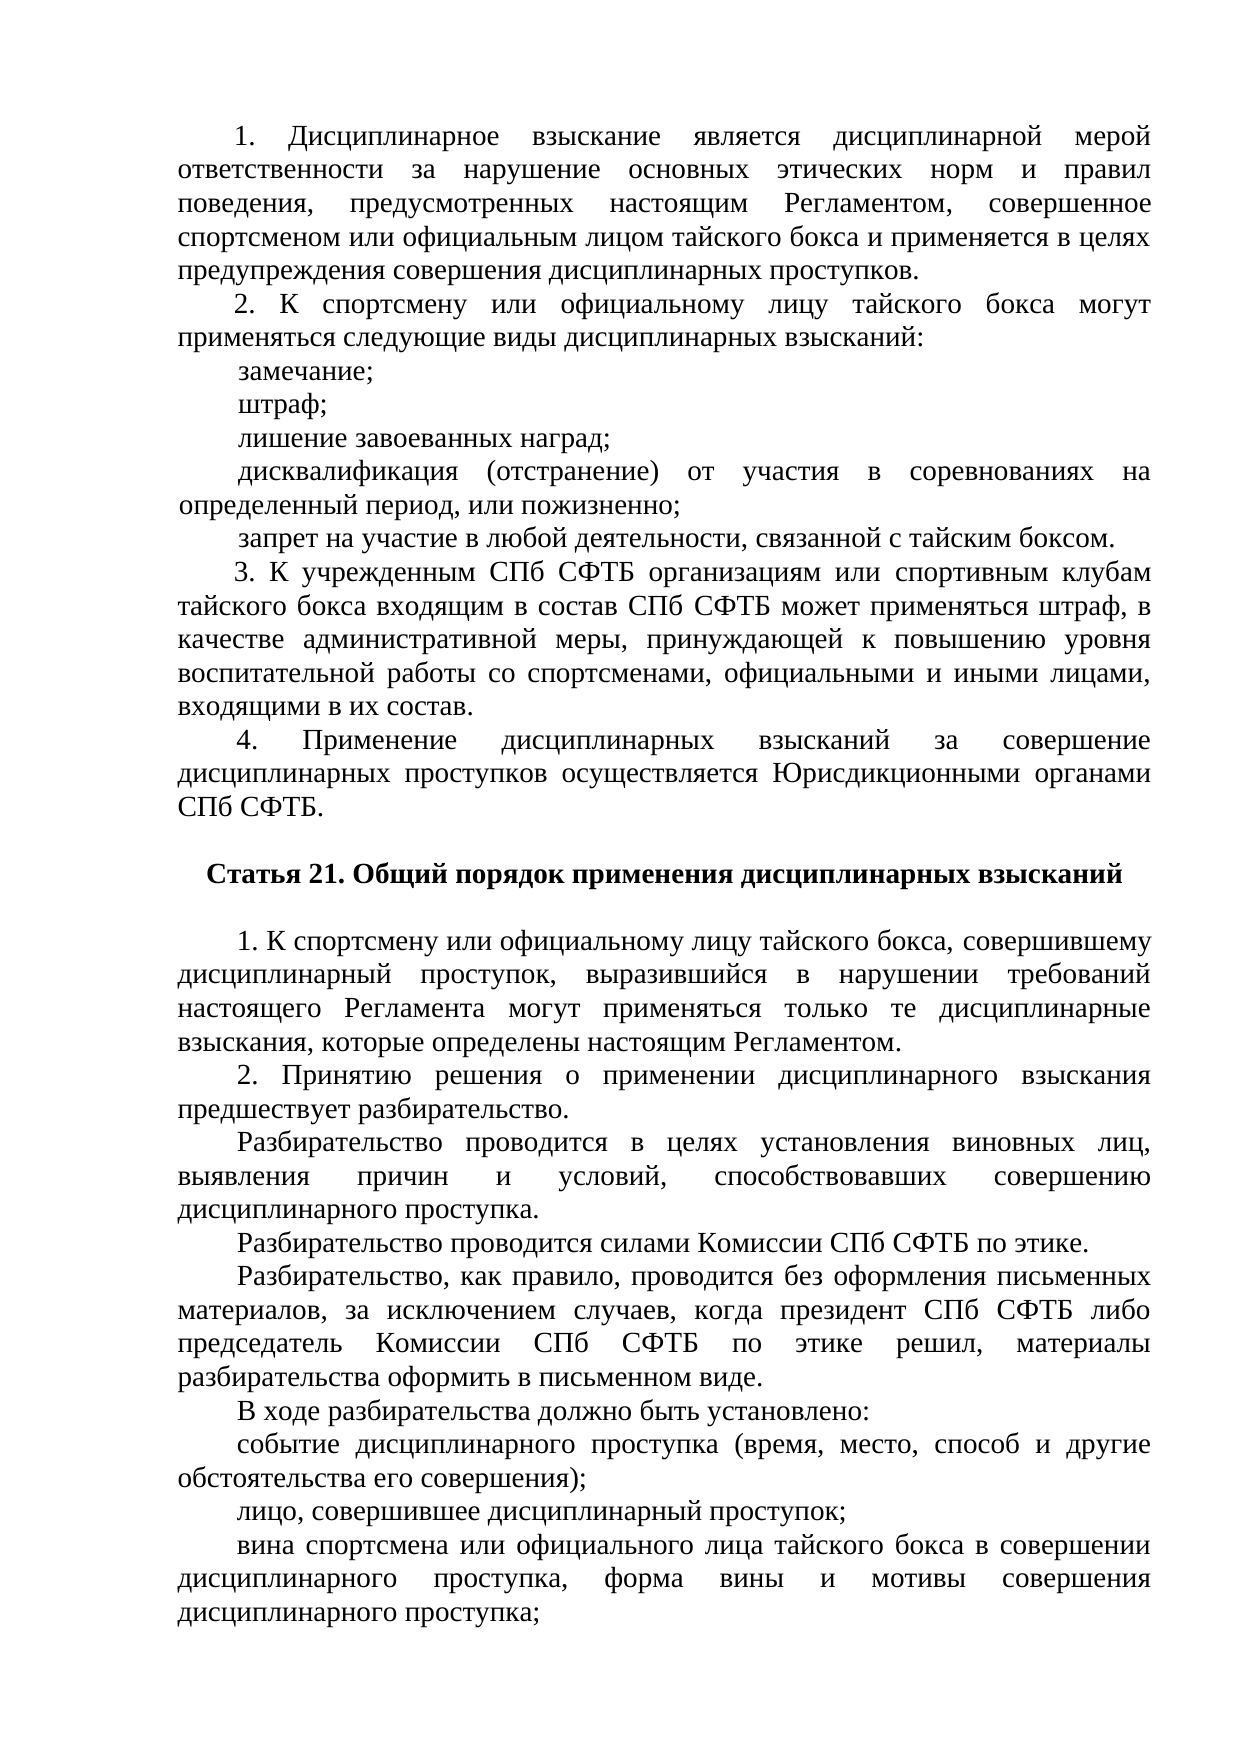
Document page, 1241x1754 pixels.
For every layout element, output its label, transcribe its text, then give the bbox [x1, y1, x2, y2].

text Разбирательство, как правило, проводится без оформления письменных материалов, за исключением случаев, когда президент СПб СФТБ либо председатель Комиссии СПб СФТБ по этике решил, материалы разбирательства оформить в письменном виде. [177, 1258, 1152, 1393]
text лишение завоеванных наград; [179, 420, 1152, 453]
text 4. Применение дисциплинарных взысканий за совершение дисциплинарных проступков осуществляется Юрисдикционными органами СПб СФТБ. [177, 722, 1152, 822]
text 1. К спортсмену или официальному лицу тайского бокса, совершившему дисциплинарный проступок, выразившийся в нарушении требований настоящего Регламента могут применяться только те дисциплинарные взыскания, которые определены настоящим Регламентом. [177, 923, 1152, 1057]
text событие дисциплинарного проступка (время, место, способ и другие обстоятельства его совершения); [177, 1426, 1152, 1493]
text запрет на участие в любой деятельности, связанной с тайским боксом. [179, 521, 1152, 554]
text вина спортсмена или официального лица тайского бокса в совершении дисциплинарного проступка, форма вины и мотивы совершения дисциплинарного проступка; [177, 1527, 1152, 1627]
text 2. К спортсмену или официальному лицу тайского бокса могут применяться следующие виды дисциплинарных взысканий: [177, 286, 1152, 353]
text замечание; [179, 353, 1152, 386]
text 1. Дисциплинарное взыскание является дисциплинарной мерой ответственности за нарушение основных этических норм и правил поведения, предусмотренных настоящим Регламентом, совершенное спортсменом или официальным лицом тайского бокса и применяется в целях предупреждения совершения дисциплинарных проступков. [177, 118, 1152, 286]
text В ходе разбирательства должно быть установлено: [177, 1393, 1152, 1426]
text штраф; [179, 386, 1152, 420]
text Разбирательство проводится силами Комиссии СПб СФТБ по этике. [177, 1225, 1152, 1258]
text Статья 21. Общий порядок применения дисциплинарных взысканий [177, 856, 1152, 889]
text Разбирательство проводится в целях установления виновных лиц, выявления причин и условий, способствовавших совершению дисциплинарного проступка. [177, 1124, 1152, 1225]
text лицо, совершившее дисциплинарный проступок; [177, 1493, 1152, 1527]
text дисквалификация (отстранение) от участия в соревнованиях на определенный период, или пожизненно; [179, 453, 1152, 521]
text 2. Принятию решения о применении дисциплинарного взыскания предшествует разбирательство. [177, 1057, 1152, 1124]
text 3. К учрежденным СПб СФТБ организациям или спортивным клубам тайского бокса входящим в состав СПб СФТБ может применяться штраф, в качестве административной меры, принуждающей к повышению уровня воспитательной работы со спортсменами, официальными и иными лицами, входящими в их состав. [177, 554, 1152, 722]
